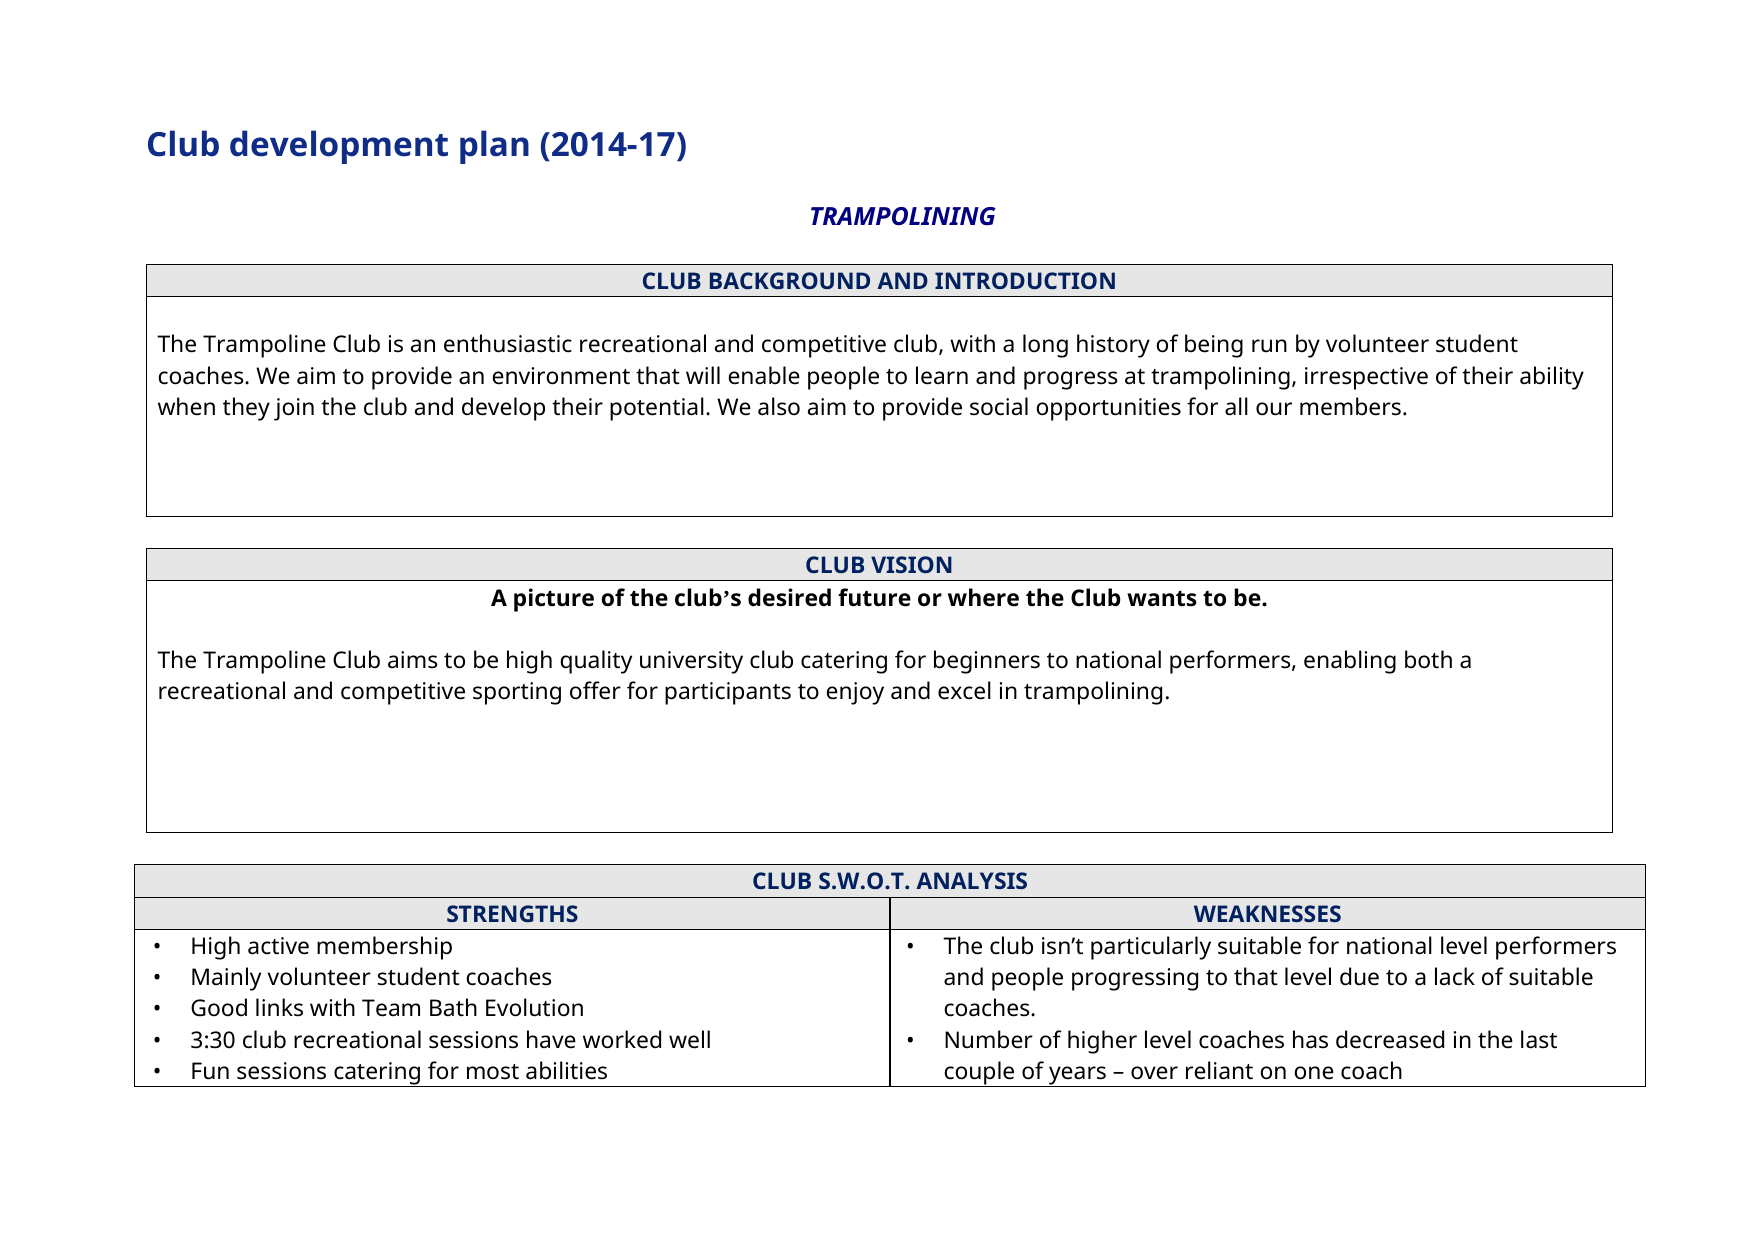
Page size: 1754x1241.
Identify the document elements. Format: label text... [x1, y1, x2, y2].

table_header CLUB S.W.O.T. ANALYSIS [135, 865, 1645, 897]
table_cell The Trampoline Club is an enthusiastic recreational and competitive club, with a long history of being run by volunteer student coaches. We aim to provide an environment that will enable people to learn and progress at trampolining, irrespective of their ability when they join the club and develop their potential. We also aim to provide social opportunities for all our members. [147, 297, 1612, 516]
table_cell A picture of the club’s desired future or where the Club wants to be. The Trampoline Club aims to be high quality university club catering for beginners to national performers, enabling both a recreational and competitive sporting offer for participants to enjoy and excel in trampolining. [147, 581, 1612, 832]
table_header Club BACKGROUND AND INTRODUCTION [147, 265, 1612, 296]
text Trampolining [146, 199, 1555, 232]
table_header CLUB VISION [147, 549, 1612, 580]
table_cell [891, 930, 1645, 1086]
table_cell WEAKNESSES [891, 898, 1645, 929]
table_cell STRENGTHS [135, 898, 889, 929]
text Club development plan (2014-17) [146, 120, 1679, 166]
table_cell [135, 930, 889, 1086]
